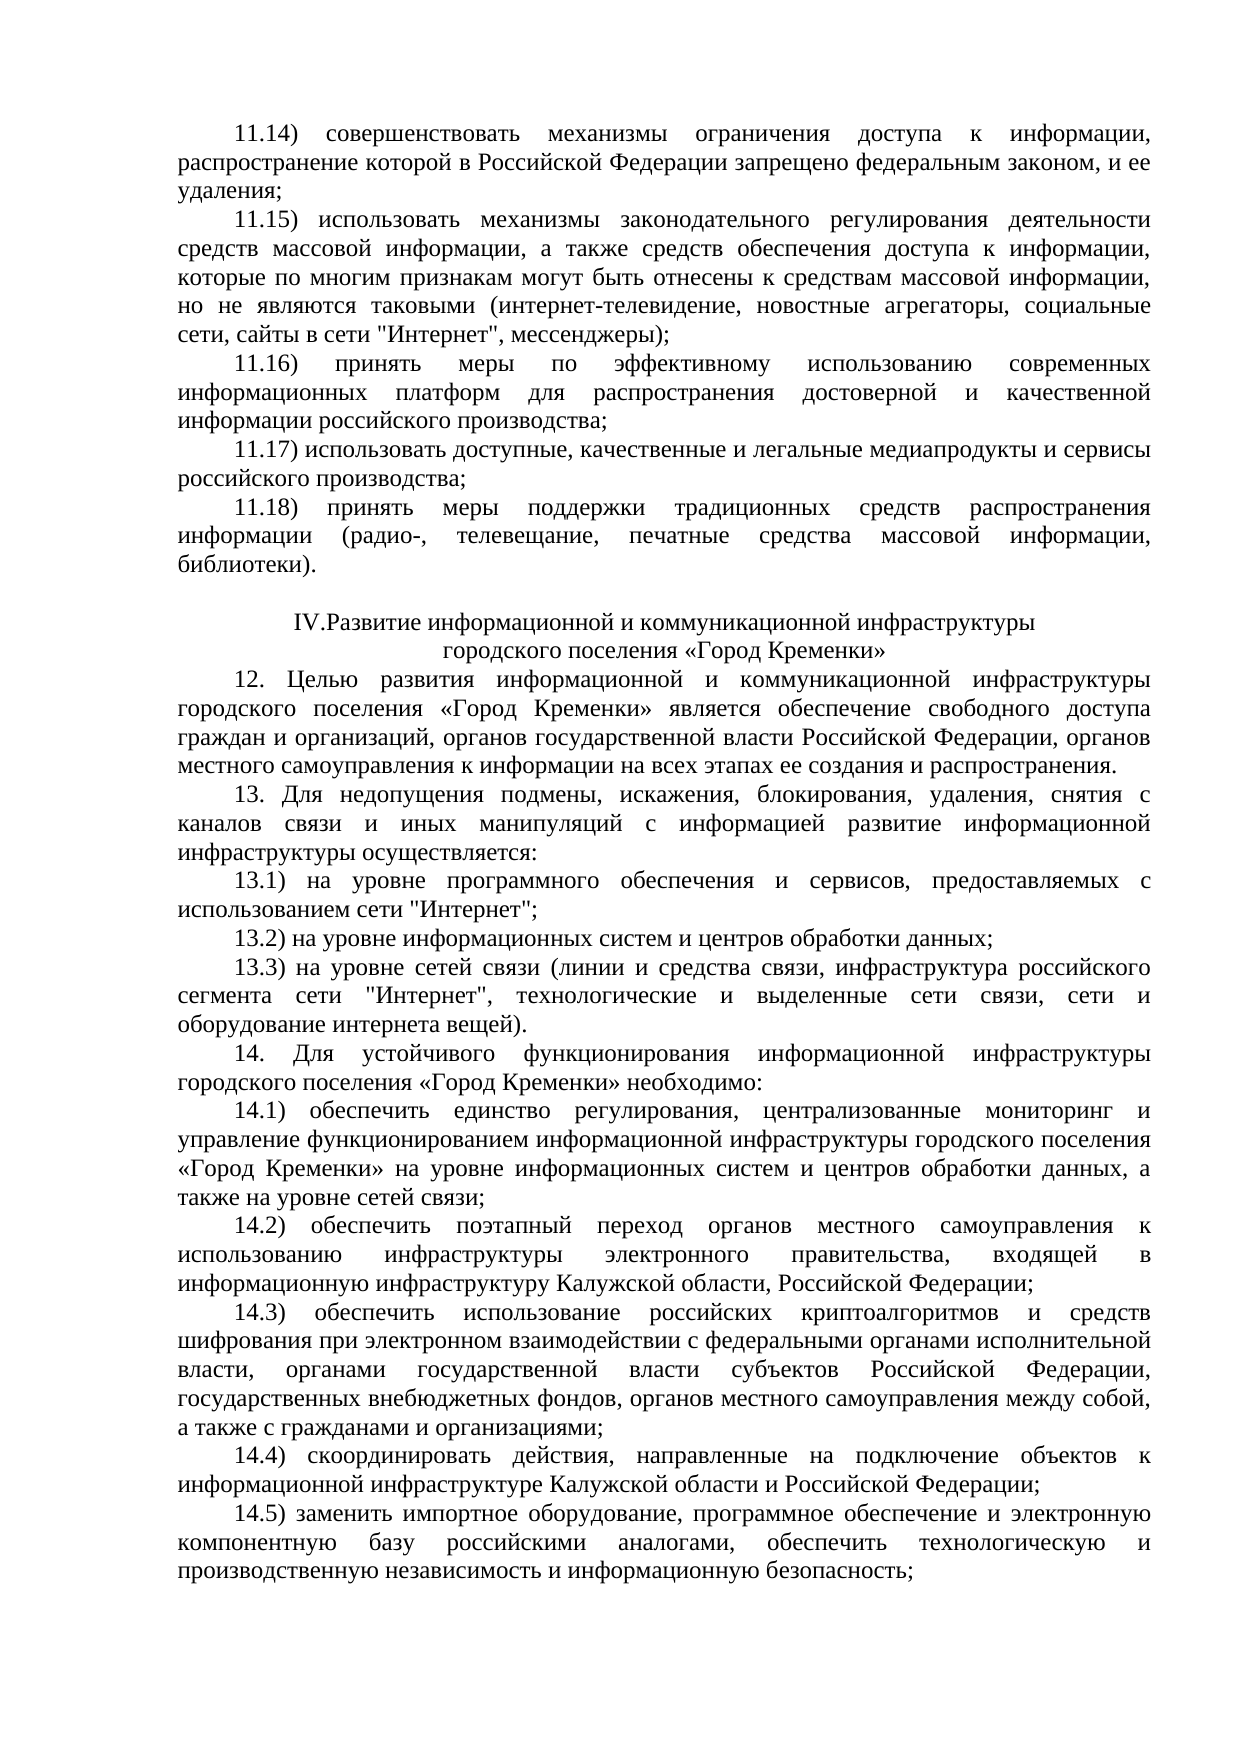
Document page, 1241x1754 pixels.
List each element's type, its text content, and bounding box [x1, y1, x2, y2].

text 13. Для недопущения подмены, искажения, блокирования, удаления, снятия с каналов связи и иных манипуляций с информацией развитие информационной инфраструктуры осуществляется: [177, 779, 1152, 866]
text 11.18) принять меры поддержки традиционных средств распространения информации (радио-, телевещание, печатные средства массовой информации, библиотеки). [177, 492, 1152, 578]
text 14.2) обеспечить поэтапный переход органов местного самоуправления к использованию инфраструктуры электронного правительства, входящей в информационную инфраструктуру Калужской области, Российской Федерации; [177, 1211, 1152, 1297]
text 11.16) принять меры по эффективному использованию современных информационных платформ для распространения достоверной и качественной информации российского производства; [177, 348, 1152, 434]
text 14. Для устойчивого функционирования информационной инфраструктуры городского поселения «Город Кременки» необходимо: [177, 1038, 1152, 1096]
text 14.5) заменить импортное оборудование, программное обеспечение и электронную компонентную базу российскими аналогами, обеспечить технологическую и производственную независимость и информационную безопасность; [177, 1498, 1152, 1584]
text IV.Развитие информационной и коммуникационной инфраструктуры [177, 607, 1152, 636]
text 14.1) обеспечить единство регулирования, централизованные мониторинг и управление функционированием информационной инфраструктуры городского поселения «Город Кременки» на уровне информационных систем и центров обработки данных, а также на уровне сетей связи; [177, 1096, 1152, 1211]
text 11.17) использовать доступные, качественные и легальные медиапродукты и сервисы российского производства; [177, 434, 1152, 492]
text 14.4) скоординировать действия, направленные на подключение объектов к информационной инфраструктуре Калужской области и Российской Федерации; [177, 1441, 1152, 1498]
text 12. Целью развития информационной и коммуникационной инфраструктуры городского поселения «Город Кременки» является обеспечение свободного доступа граждан и организаций, органов государственной власти Российской Федерации, органов местного самоуправления к информации на всех этапах ее создания и распространения. [177, 664, 1152, 779]
text 11.15) использовать механизмы законодательного регулирования деятельности средств массовой информации, а также средств обеспечения доступа к информации, которые по многим признакам могут быть отнесены к средствам массовой информации, но не являются таковыми (интернет-телевидение, новостные агрегаторы, социальные сети, сайты в сети "Интернет", мессенджеры); [177, 204, 1152, 348]
text городского поселения «Город Кременки» [177, 636, 1152, 664]
text 13.2) на уровне информационных систем и центров обработки данных; [177, 923, 1152, 952]
text 14.3) обеспечить использование российских криптоалгоритмов и средств шифрования при электронном взаимодействии с федеральными органами исполнительной власти, органами государственной власти субъектов Российской Федерации, государственных внебюджетных фондов, органов местного самоуправления между собой, а также с гражданами и организациями; [177, 1297, 1152, 1441]
text 13.3) на уровне сетей связи (линии и средства связи, инфраструктура российского сегмента сети "Интернет", технологические и выделенные сети связи, сети и оборудование интернета вещей). [177, 952, 1152, 1038]
text 13.1) на уровне программного обеспечения и сервисов, предоставляемых с использованием сети "Интернет"; [177, 866, 1152, 923]
text 11.14) совершенствовать механизмы ограничения доступа к информации, распространение которой в Российской Федерации запрещено федеральным законом, и ее удаления; [177, 118, 1152, 204]
